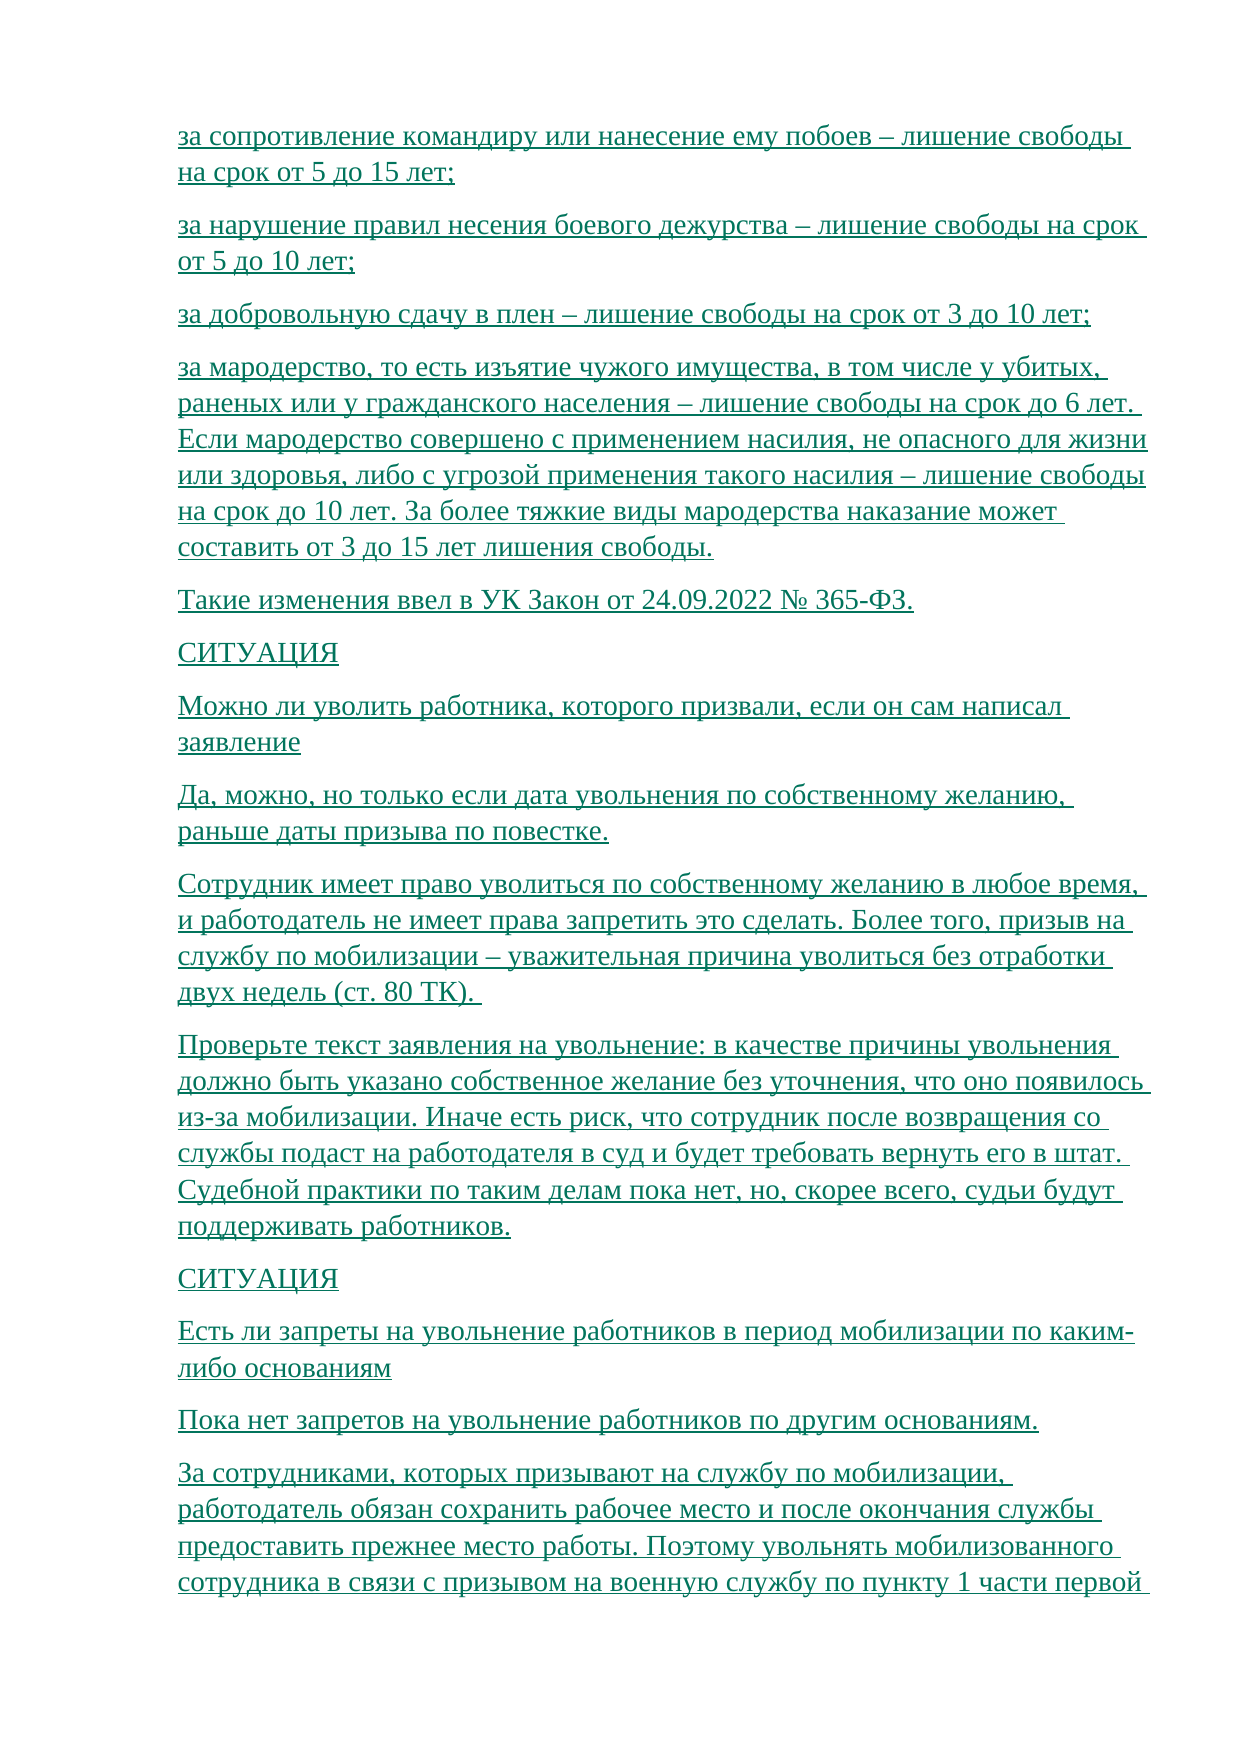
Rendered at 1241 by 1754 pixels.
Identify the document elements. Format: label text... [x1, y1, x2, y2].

text Пока нет запретов на увольнение работников по другим основаниям. [177, 1402, 1152, 1436]
text Есть ли запреты на увольнение работников в период мобилизации по каким-либо основаниям [177, 1313, 1152, 1383]
text Можно ли уволить работника, которого призвали, если он сам написал заявление [177, 688, 1152, 758]
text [177, 1455, 1152, 1597]
text СИТУАЦИЯ [177, 635, 1152, 669]
text за нарушение правил несения боевого дежурства – лишение свободы на срок от 5 до 10 лет; [177, 207, 1152, 277]
text за мародерство, то есть изъятие чужого имущества, в том числе у убитых, раненых или у гражданского населения – лишение свободы на срок до 6 лет. Если мародерство совершено с применением насилия, не опасного для жизни или здоровья, либо с угрозой применения такого насилия – лишение свободы на срок до 10 лет. За более тяжкие виды мародерства наказание может составить от 3 до 15 лет лишения свободы. [177, 349, 1152, 563]
text за добровольную сдачу в плен – лишение свободы на срок от 3 до 10 лет; [177, 296, 1152, 329]
text Сотрудник имеет право уволиться по собственному желанию в любое время, и работодатель не имеет права запретить это сделать. Более того, призыв на службу по мобилизации – уважительная причина уволиться без отработки двух недель (ст. 80 ТК). [177, 866, 1152, 1008]
text СИТУАЦИЯ [177, 1261, 1152, 1294]
text Проверьте текст заявления на увольнение: в качестве причины увольнения должно быть указано собственное желание без уточнения, что оно появилось из-за мобилизации. Иначе есть риск, что сотрудник после возвращения со службы подаст на работодателя в суд и будет требовать вернуть его в штат. Судебной практики по таким делам пока нет, но, скорее всего, судьи будут поддерживать работников. [177, 1027, 1152, 1241]
text Такие изменения ввел в УК Закон от 24.09.2022 № 365-ФЗ. [177, 582, 1152, 616]
text за сопротивление командиру или нанесение ему побоев – лишение свободы на срок от 5 до 15 лет; [177, 118, 1152, 188]
text Да, можно, но только если дата увольнения по собственному желанию, раньше даты призыва по повестке. [177, 777, 1152, 847]
